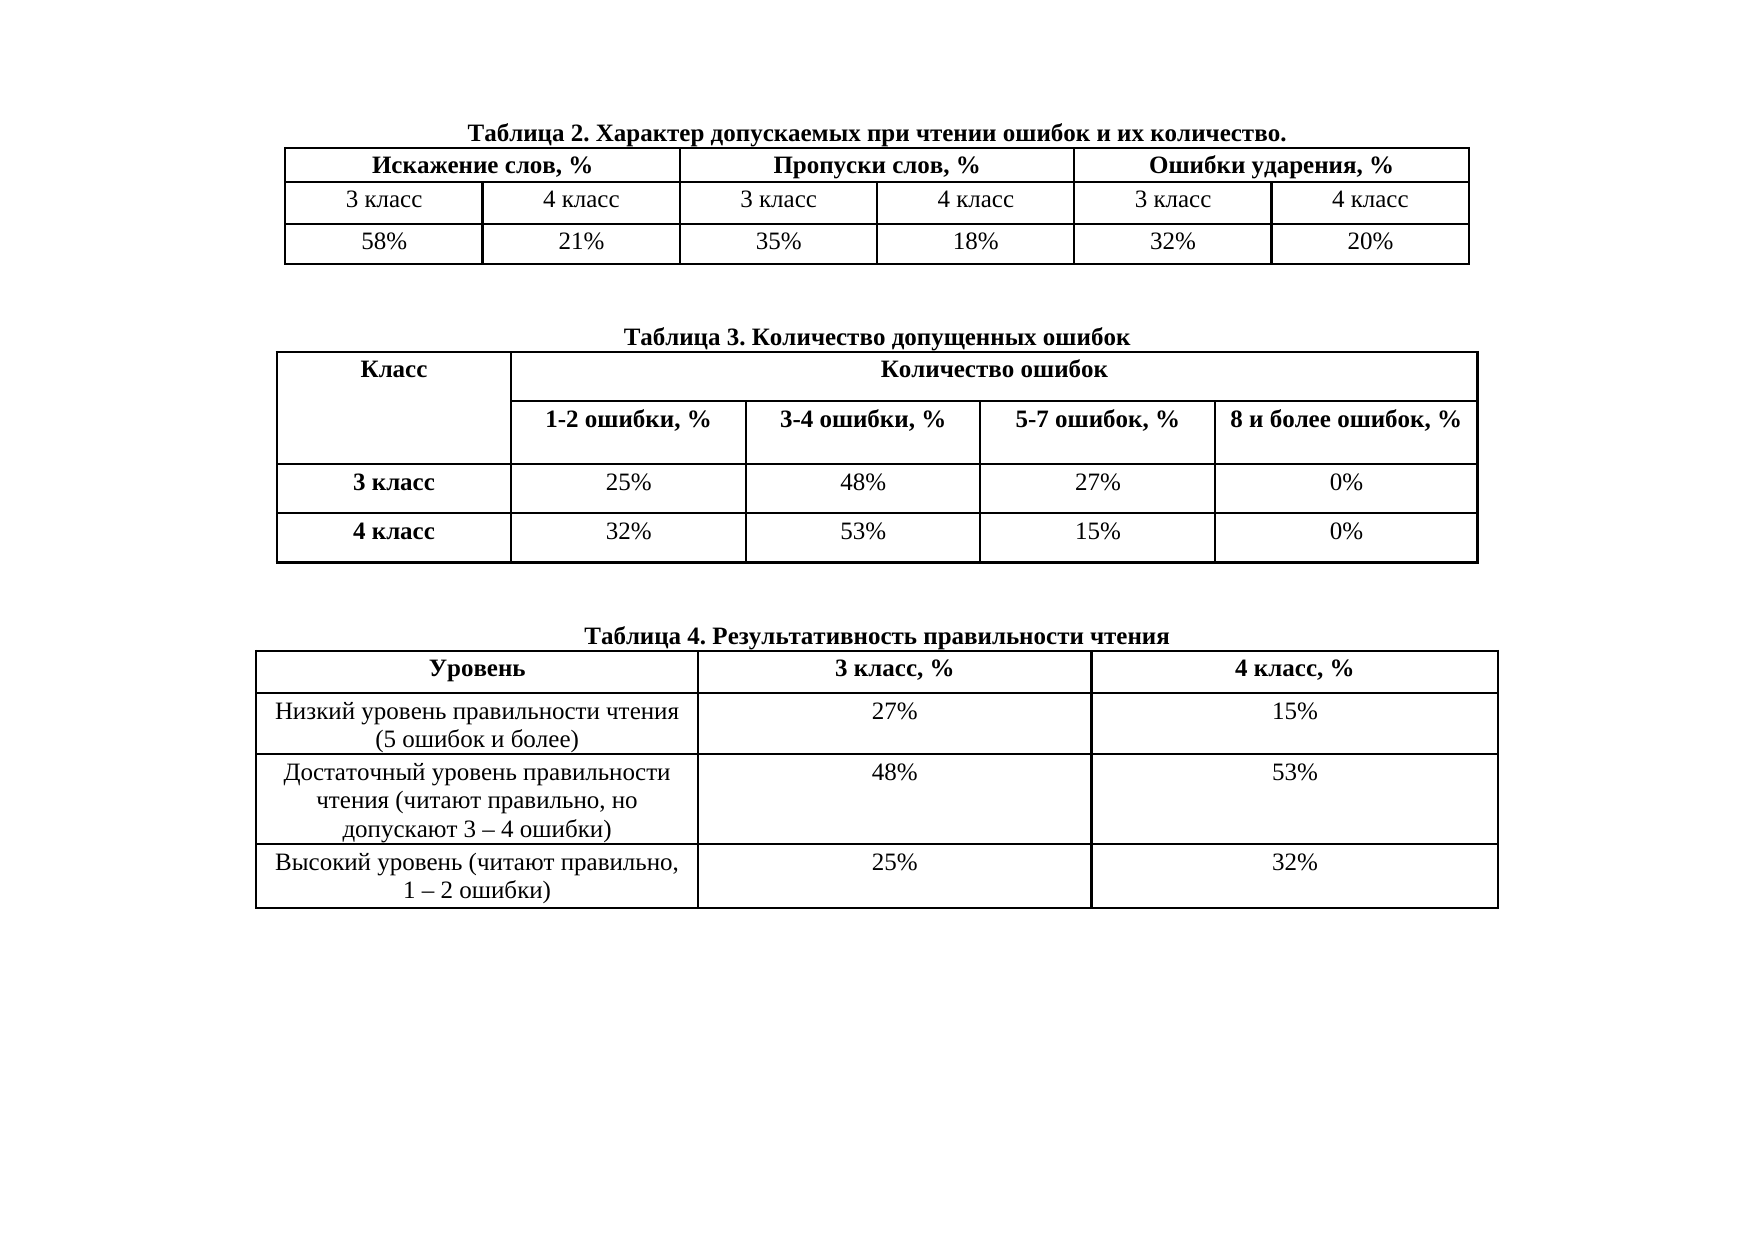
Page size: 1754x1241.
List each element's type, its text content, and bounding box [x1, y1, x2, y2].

table_header 3 класс, % [699, 652, 1090, 692]
table_cell 15% [1093, 694, 1497, 753]
table_cell 27% [699, 694, 1090, 753]
table_cell 18% [878, 225, 1073, 262]
table_header Искажение слов, % [286, 149, 679, 181]
table_cell 4 класс [878, 183, 1073, 223]
table_cell 3 класс [1075, 183, 1270, 223]
table_cell 48% [747, 465, 979, 512]
table_cell 32% [512, 514, 745, 561]
table_cell 58% [286, 225, 481, 262]
table_cell 25% [699, 845, 1090, 907]
table_cell 4 класс [1273, 183, 1468, 223]
table_cell 3 класс [681, 183, 876, 223]
table_header Количество ошибок [512, 353, 1476, 400]
table_cell 35% [681, 225, 876, 262]
table_cell 21% [484, 225, 679, 262]
table_cell 53% [747, 514, 979, 561]
table_cell 4 класс [278, 514, 510, 561]
table_cell 1-2 ошибки, % [512, 402, 745, 463]
table_cell 25% [512, 465, 745, 512]
table_cell 5-7 ошибок, % [981, 402, 1214, 463]
table_cell 15% [981, 514, 1214, 561]
table_cell 3 класс [278, 465, 510, 512]
table_cell 4 класс [484, 183, 679, 223]
table_cell 32% [1075, 225, 1270, 262]
table_cell 3-4 ошибки, % [747, 402, 979, 463]
table_cell 32% [1093, 845, 1497, 907]
table_cell Достаточный уровень правильности чтения (читают правильно, но допускают 3 – 4 ошибки) [257, 755, 697, 843]
table_cell 0% [1216, 465, 1476, 512]
table_cell 48% [699, 755, 1090, 843]
table_header 4 класс, % [1093, 652, 1497, 692]
table_cell Высокий уровень (читают правильно, 1 – 2 ошибки) [257, 845, 697, 907]
table_header Класс [278, 353, 510, 463]
table_header Ошибки ударения, % [1075, 149, 1468, 181]
text Таблица 2. Характер допускаемых при чтении ошибок и их количество. [118, 118, 1636, 147]
text Таблица 3. Количество допущенных ошибок [118, 322, 1636, 351]
text Таблица 4. Результативность правильности чтения [118, 621, 1636, 650]
table_header Пропуски слов, % [681, 149, 1073, 181]
table_cell 0% [1216, 514, 1476, 561]
table_header Уровень [257, 652, 697, 692]
table_cell 53% [1093, 755, 1497, 843]
table_cell 20% [1273, 225, 1468, 262]
table_cell 27% [981, 465, 1214, 512]
table_cell 3 класс [286, 183, 481, 223]
table_cell Низкий уровень правильности чтения (5 ошибок и более) [257, 694, 697, 753]
table_cell 8 и более ошибок, % [1216, 402, 1476, 463]
